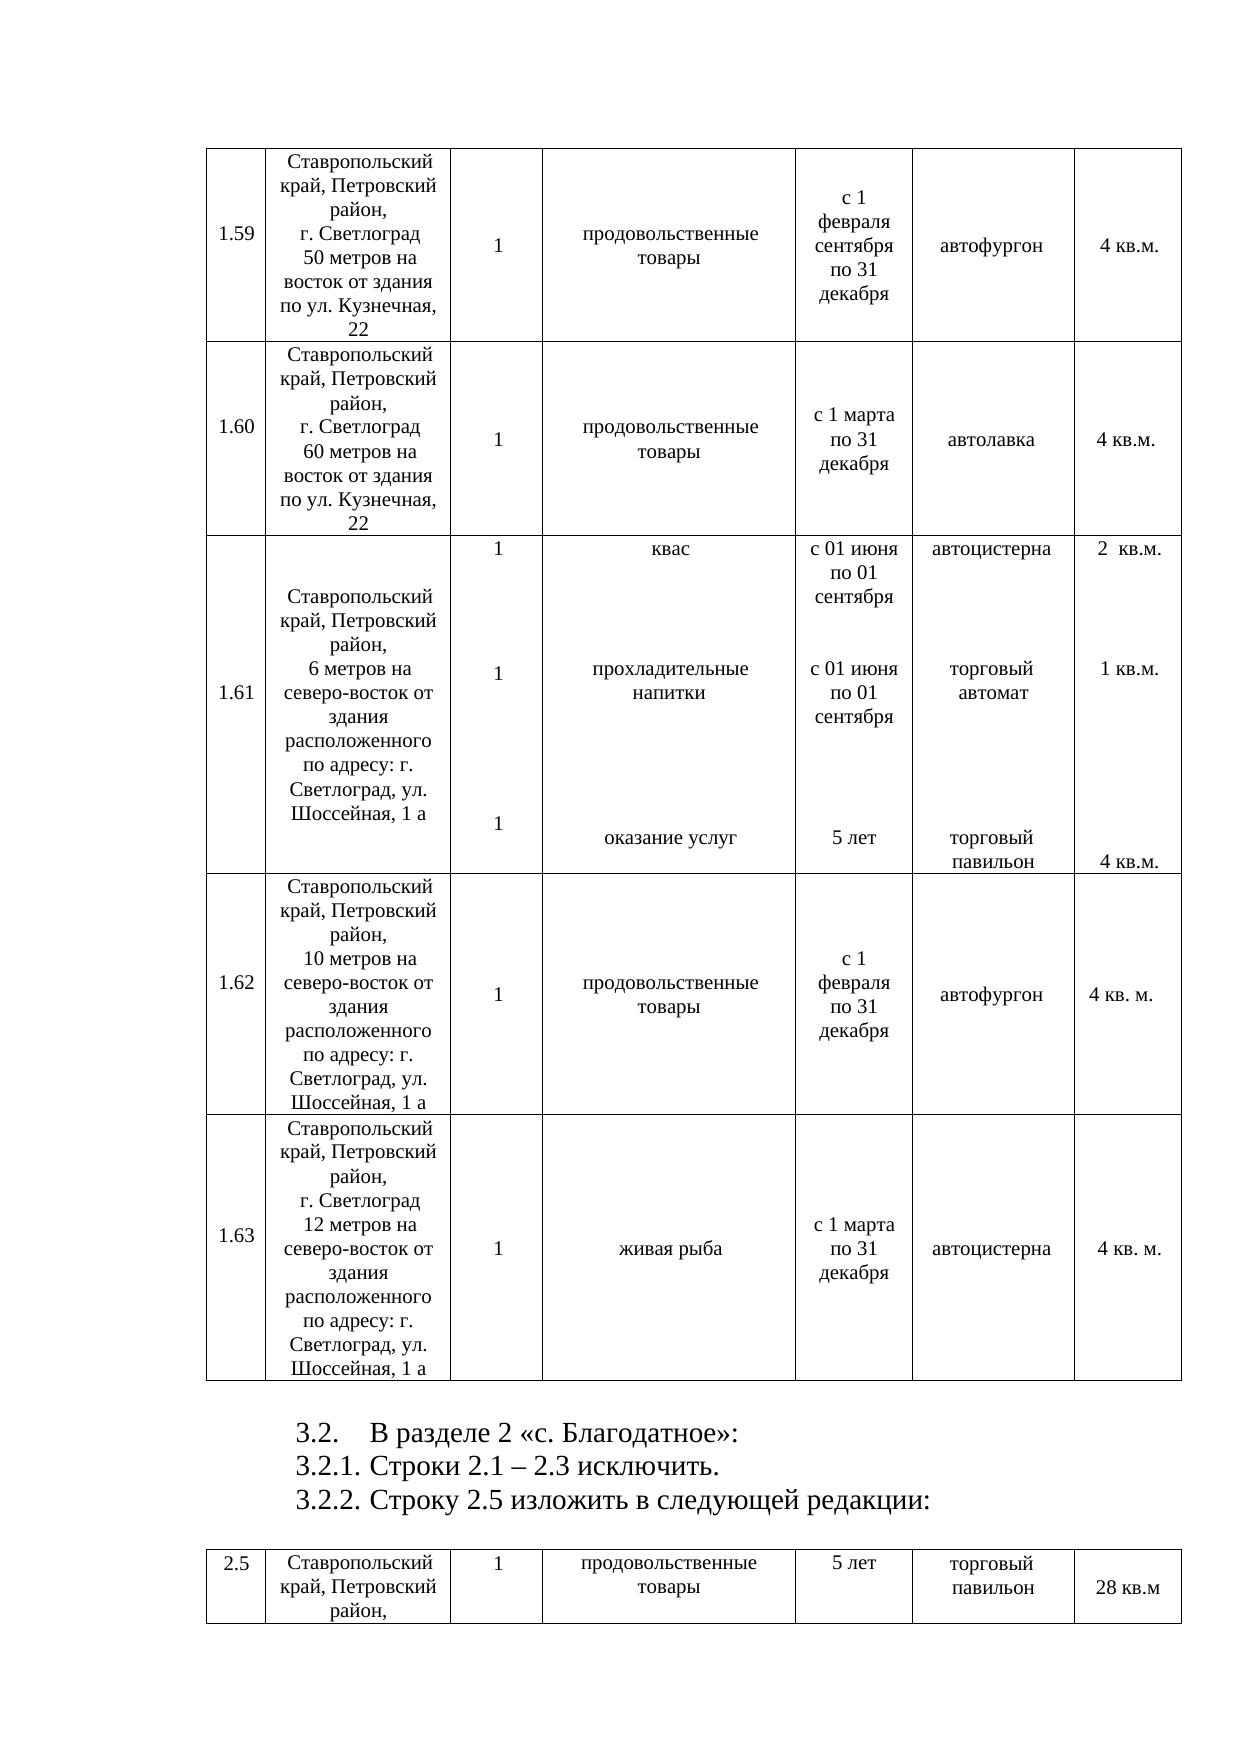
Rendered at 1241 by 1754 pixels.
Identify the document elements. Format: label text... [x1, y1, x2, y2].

table_cell 1.60 [207, 342, 265, 535]
table_cell 4 кв.м. [1075, 342, 1181, 535]
table_cell с 1 февраля сентября по 31 декабря [796, 149, 912, 341]
table_cell автолавка [913, 342, 1074, 535]
table_cell 1 [451, 874, 542, 1114]
table_cell 1 [451, 149, 542, 341]
table_cell 4 кв. м. [1075, 1115, 1181, 1380]
table_cell 1.63 [207, 1115, 265, 1380]
table_cell 2 кв.м. 1 кв.м. 4 кв.м. [1075, 536, 1181, 873]
table_cell Ставропольский край, Петровский район, 10 метров на северо-восток от здания расположенного по адресу: г. Светлоград, ул. Шоссейная, 1 а [266, 874, 450, 1114]
table_cell квас прохладительные напитки оказание услуг [543, 536, 795, 873]
table_cell 1 1 1 [451, 536, 542, 873]
table_cell с 01 июня по 01 сентября с 01 июня по 01 сентября 5 лет [796, 536, 912, 873]
table_cell автофургон [913, 874, 1074, 1114]
table_cell 1.61 [207, 536, 265, 873]
table_cell 4 кв.м. [1075, 149, 1181, 341]
table_cell автофургон [913, 149, 1074, 341]
table_cell с 1 февраля по 31 декабря [796, 874, 912, 1114]
table_cell Ставропольский край, Петровский район, 6 метров на северо-восток от здания расположенного по адресу: г. Светлоград, ул. Шоссейная, 1 а [266, 536, 450, 873]
table_cell с 1 марта по 31 декабря [796, 342, 912, 535]
table_header 28 кв.м [1075, 1550, 1181, 1623]
table_header 1 [451, 1550, 542, 1623]
list Строки 2.1 – 2.3 исключить. [207, 1448, 1181, 1482]
table_cell с 1 марта по 31 декабря [796, 1115, 912, 1380]
table_header торговый павильон [913, 1550, 1074, 1623]
table_header 2.5 [207, 1550, 265, 1623]
table_cell автоцистерна торговый автомат торговый павильон [913, 536, 1074, 873]
table_cell 1 [451, 1115, 542, 1380]
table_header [266, 1550, 450, 1623]
table_cell 1.59 [207, 149, 265, 341]
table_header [543, 1550, 795, 1623]
table_cell продовольственные товары [543, 342, 795, 535]
table_cell Ставропольский край, Петровский район, г. Светлоград 50 метров на восток от здания по ул. Кузнечная, 22 [266, 149, 450, 341]
table_cell автоцистерна [913, 1115, 1074, 1380]
table_cell 4 кв. м. [1075, 874, 1181, 1114]
table_header 5 лет [796, 1550, 912, 1623]
list Строку 2.5 изложить в следующей редакции: [207, 1482, 1181, 1515]
table_cell живая рыба [543, 1115, 795, 1380]
table_cell Ставропольский край, Петровский район, г. Светлоград 12 метров на северо-восток от здания расположенного по адресу: г. Светлоград, ул. Шоссейная, 1 а [266, 1115, 450, 1380]
table_cell продовольственные товары [543, 874, 795, 1114]
table_cell продовольственные товары [543, 149, 795, 341]
list В разделе 2 «с. Благодатное»: [207, 1415, 1181, 1448]
table_cell 1.62 [207, 874, 265, 1114]
table_cell 1 [451, 342, 542, 535]
table_cell Ставропольский край, Петровский район, г. Светлоград 60 метров на восток от здания по ул. Кузнечная, 22 [266, 342, 450, 535]
